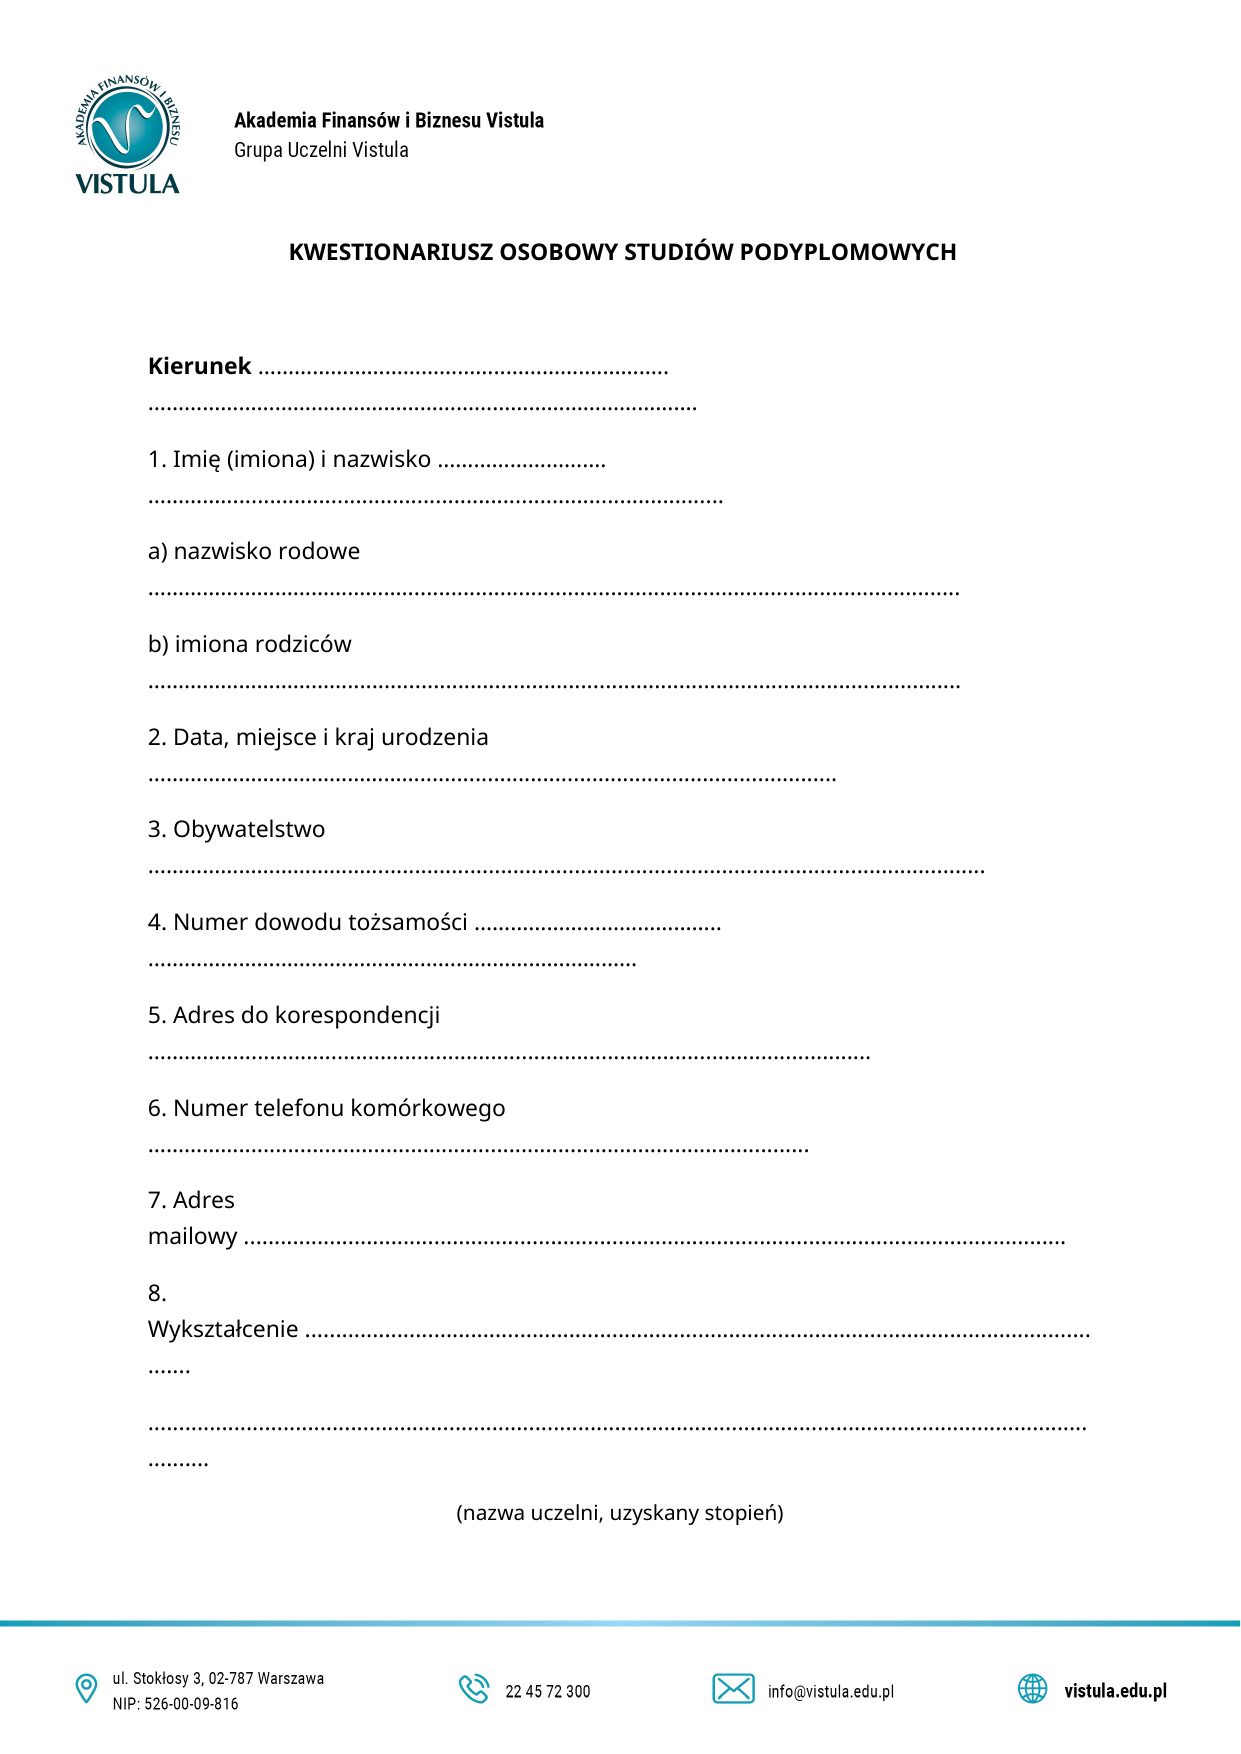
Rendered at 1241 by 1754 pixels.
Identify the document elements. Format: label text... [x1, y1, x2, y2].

text 1. Imię (imiona) i nazwisko ……………………….………….................................................................................. [148, 443, 1093, 510]
text 6. Numer telefonu komórkowego ……………............................................................................................. [148, 1092, 1093, 1159]
text ................................................................................................................................................................... [148, 1406, 1093, 1473]
text KWESTIONARIUSZ OSOBOWY STUDIÓW PODYPLOMOWYCH [148, 209, 1093, 268]
text 2. Data, miejsce i kraj urodzenia ……………………………………….................................................................... [148, 721, 1093, 788]
text 7. Adres mailowy ...................................................................................................................................... [148, 1184, 1093, 1251]
text a) nazwisko rodowe ……………………………………........................................................................................... [148, 535, 1093, 602]
text b) imiona rodziców …………………………….................................................................................................... [148, 628, 1093, 695]
text Kierunek …………………………………..………….…………..………………………………………………………………………………. [148, 350, 1093, 417]
text 3. Obywatelstwo ………………………………..................................................................................................... [148, 813, 1093, 881]
picture [0, 0, 1241, 209]
text 5. Adres do korespondencji ………….......................................................................................................... [148, 999, 1093, 1066]
text 4. Numer dowodu tożsamości …………………………………..……………………………………………………………………… [148, 906, 1093, 973]
text 8. Wykształcenie ....................................................................................................................................... [148, 1277, 1093, 1380]
picture [0, 1611, 1241, 1752]
text (nazwa uczelni, uzyskany stopień) [148, 1498, 1093, 1527]
